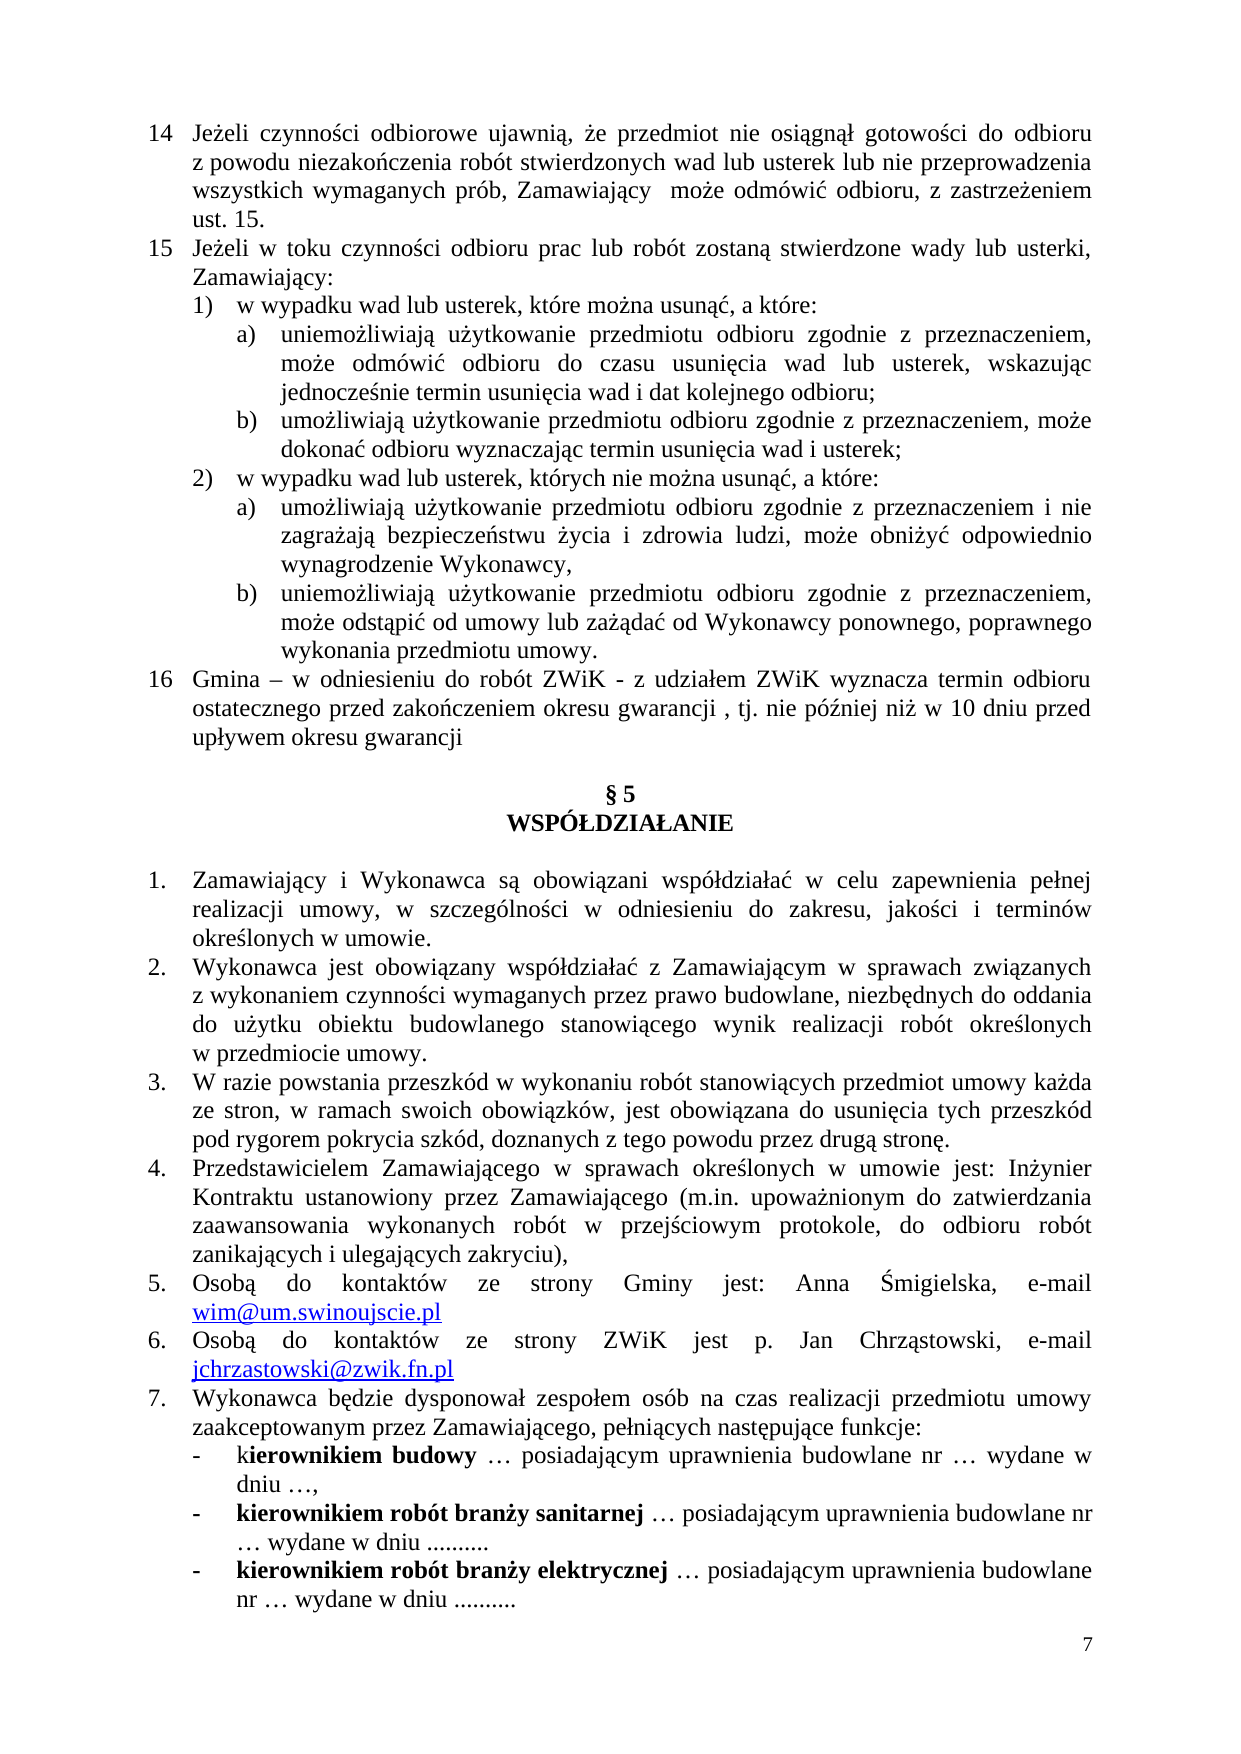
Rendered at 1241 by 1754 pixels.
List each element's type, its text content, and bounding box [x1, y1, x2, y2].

list Osobą do kontaktów ze strony ZWiK jest p. Jan Chrząstowski, e-mail jchrzastowski@zwik.fn.pl [148, 1326, 1092, 1383]
text - kierownikiem budowy … posiadającym uprawnienia budowlane nr … wydane w dniu …, [192, 1441, 1092, 1498]
list w wypadku wad lub usterek, których nie można usunąć, a które: [192, 463, 1092, 492]
list Wykonawca będzie dysponował zespołem osób na czas realizacji przedmiotu umowy zaakceptowanym przez Zamawiającego, pełniących następujące funkcje: [148, 1383, 1092, 1441]
list W razie powstania przeszkód w wykonaniu robót stanowiących przedmiot umowy każda ze stron, w ramach swoich obowiązków, jest obowiązana do usunięcia tych przeszkód pod rygorem pokrycia szkód, doznanych z tego powodu przez drugą stronę. [148, 1067, 1092, 1153]
list Wykonawca jest obowiązany współdziałać z Zamawiającym w sprawach związanych z wykonaniem czynności wymaganych przez prawo budowlane, niezbędnych do oddania do użytku obiektu budowlanego stanowiącego wynik realizacji robót określonych w przedmiocie umowy. [148, 952, 1092, 1067]
title WSPÓŁDZIAŁANIE [148, 808, 1092, 837]
list umożliwiają użytkowanie przedmiotu odbioru zgodnie z przeznaczeniem i nie zagrażają bezpieczeństwu życia i zdrowia ludzi, może obniżyć odpowiednio wynagrodzenie Wykonawcy, [236, 492, 1092, 578]
list - kierownikiem robót branży elektrycznej … posiadającym uprawnienia budowlane nr … wydane w dniu .......... [192, 1556, 1092, 1613]
list Jeżeli czynności odbiorowe ujawnią, że przedmiot nie osiągnął gotowości do odbioru z powodu niezakończenia robót stwierdzonych wad lub usterek lub nie przeprowadzenia wszystkich wymaganych prób, Zamawiający może odmówić odbioru, z zastrzeżeniem ust. 15. [148, 118, 1092, 233]
list uniemożliwiają użytkowanie przedmiotu odbioru zgodnie z przeznaczeniem, może odmówić odbioru do czasu usunięcia wad lub usterek, wskazując jednocześnie termin usunięcia wad i dat kolejnego odbioru; [236, 319, 1092, 406]
list Osobą do kontaktów ze strony Gminy jest: Anna Śmigielska, e-mail wim@um.swinoujscie.pl [148, 1268, 1092, 1326]
list uniemożliwiają użytkowanie przedmiotu odbioru zgodnie z przeznaczeniem, może odstąpić od umowy lub zażądać od Wykonawcy ponownego, poprawnego wykonania przedmiotu umowy. [236, 578, 1092, 664]
list - kierownikiem robót branży sanitarnej … posiadającym uprawnienia budowlane nr … wydane w dniu .......... [192, 1498, 1092, 1556]
list umożliwiają użytkowanie przedmiotu odbioru zgodnie z przeznaczeniem, może dokonać odbioru wyznaczając termin usunięcia wad i usterek; [236, 406, 1092, 463]
list Zamawiający i Wykonawca są obowiązani współdziałać w celu zapewnienia pełnej realizacji umowy, w szczególności w odniesieniu do zakresu, jakości i terminów określonych w umowie. [148, 866, 1092, 952]
title § 5 [148, 779, 1092, 808]
list Gmina – w odniesieniu do robót ZWiK - z udziałem ZWiK wyznacza termin odbioru ostatecznego przed zakończeniem okresu gwarancji , tj. nie później niż w 10 dniu przed upływem okresu gwarancji [148, 664, 1092, 751]
list w wypadku wad lub usterek, które można usunąć, a które: [192, 291, 1092, 319]
list Jeżeli w toku czynności odbioru prac lub robót zostaną stwierdzone wady lub usterki, Zamawiający: [148, 233, 1092, 291]
list Przedstawicielem Zamawiającego w sprawach określonych w umowie jest: Inżynier Kontraktu ustanowiony przez Zamawiającego (m.in. upoważnionym do zatwierdzania zaawansowania wykonanych robót w przejściowym protokole, do odbioru robót zanikających i ulegających zakryciu), [148, 1153, 1092, 1268]
